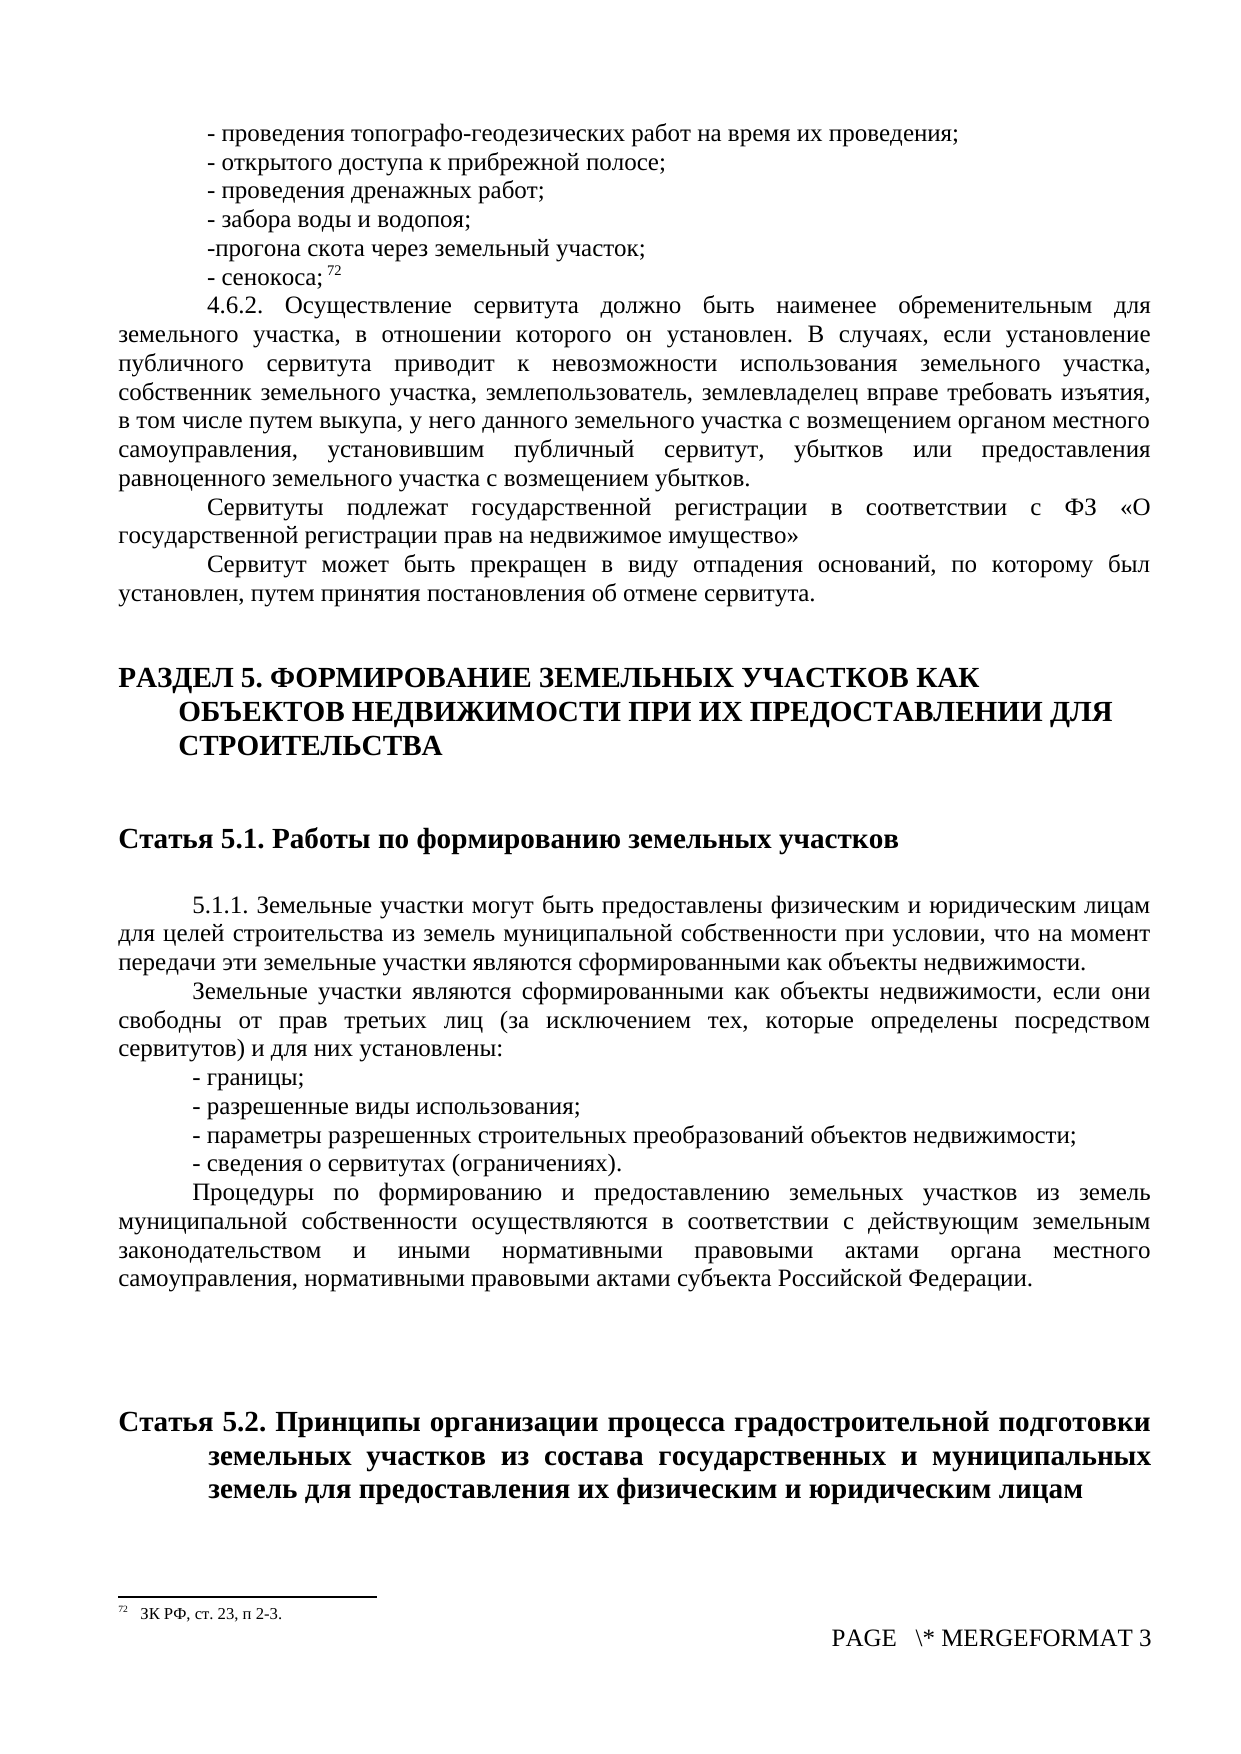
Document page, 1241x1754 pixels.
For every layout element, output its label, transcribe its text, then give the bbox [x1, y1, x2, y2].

text 4.6.2. Осуществление сервитута должно быть наименее обременительным для земельного участка, в отношении которого он установлен. В случаях, если установление публичного сервитута приводит к невозможности использования земельного участка, собственник земельного участка, землепользователь, землевладелец вправе требовать изъятия, в том числе путем выкупа, у него данного земельного участка с возмещением органом местного самоуправления, установившим публичный сервитут, убытков или предоставления равноценного земельного участка с возмещением убытков. [118, 291, 1152, 492]
text - проведения дренажных работ; [118, 176, 1152, 204]
text Сервитут может быть прекращен в виду отпадения оснований, по которому был установлен, путем принятия постановления об отмене сервитута. [118, 549, 1152, 607]
text Земельные участки являются сформированными как объекты недвижимости, если они свободны от прав третьих лиц (за исключением тех, которые определены посредством сервитутов) и для них установлены: [118, 976, 1152, 1062]
text - проведения топографо-геодезических работ на время их проведения; [118, 118, 1152, 147]
text - границы; [118, 1062, 1152, 1091]
text - параметры разрешенных строительных преобразований объектов недвижимости; [118, 1120, 1152, 1148]
text - открытого доступа к прибрежной полосе; [118, 147, 1152, 176]
subtitle Статья 5.2. Принципы организации процесса градостроительной подготовки земельных участков из состава государственных и муниципальных земель для предоставления их физическим и юридическим лицам [118, 1404, 1152, 1505]
text -прогона скота через земельный участок; [118, 233, 1152, 262]
text - разрешенные виды использования; [118, 1091, 1152, 1120]
text Сервитуты подлежат государственной регистрации в соответствии с ФЗ «О государственной регистрации прав на недвижимое имущество» [118, 492, 1152, 549]
text Процедуры по формированию и предоставлению земельных участков из земель муниципальной собственности осуществляются в соответствии с действующим земельным законодательством и иными нормативными правовыми актами органа местного самоуправления, нормативными правовыми актами субъекта Российской Федерации. [118, 1177, 1152, 1292]
text - сенокоса; [118, 262, 1152, 291]
text - забора воды и водопоя; [118, 204, 1152, 233]
subtitle Статья 5.1. Работы по формированию земельных участков [118, 821, 1152, 855]
subtitle РАЗДЕЛ 5. ФОРМИРОВАНИЕ ЗЕМЕЛЬНЫХ УЧАСТКОВ КАК ОБЪЕКТОВ НЕДВИЖИМОСТИ ПРИ ИХ ПРЕДОСТАВЛЕНИИ ДЛЯ СТРОИТЕЛЬСТВА [118, 661, 1152, 761]
text - сведения о сервитутах (ограничениях). [118, 1148, 1152, 1177]
text 5.1.1. Земельные участки могут быть предоставлены физическим и юридическим лицам для целей строительства из земель муниципальной собственности при условии, что на момент передачи эти земельные участки являются сформированными как объекты недвижимости. [118, 890, 1152, 976]
